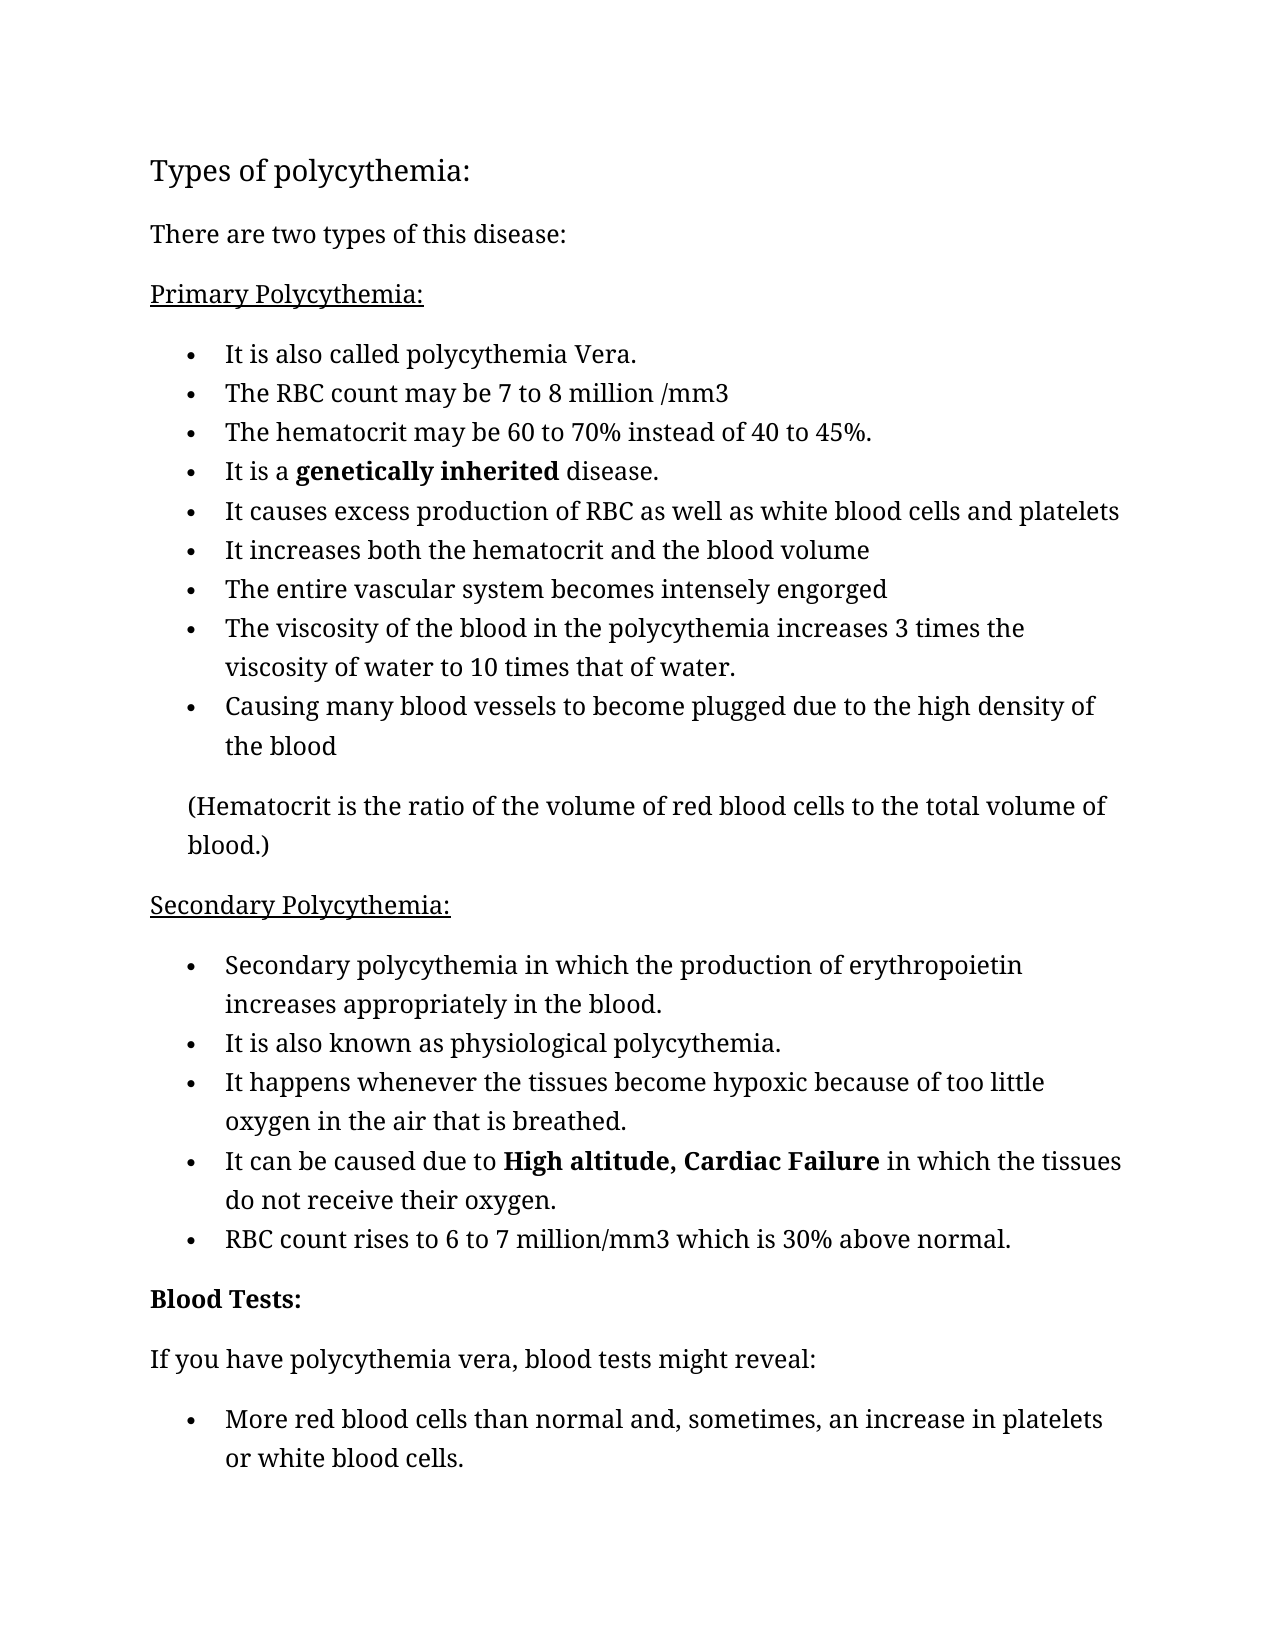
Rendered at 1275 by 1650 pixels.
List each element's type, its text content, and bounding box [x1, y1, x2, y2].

list It is also called polycythemia Vera. [187, 336, 1125, 371]
text Secondary Polycythemia: [150, 887, 1125, 921]
text Types of polycythemia: [150, 150, 1125, 190]
list It causes excess production of RBC as well as white blood cells and platelets [187, 493, 1125, 527]
list The RBC count may be 7 to 8 million /mm3 [187, 376, 1125, 410]
list RBC count rises to 6 to 7 million/mm3 which is 30% above normal. [187, 1221, 1125, 1256]
list Secondary polycythemia in which the production of erythropoietin increases appropriately in the blood. [187, 947, 1125, 1021]
list It is a genetically inherited disease. [187, 454, 1125, 488]
list More red blood cells than normal and, sometimes, an increase in platelets or white blood cells. [187, 1401, 1125, 1475]
text Primary Polycythemia: [150, 276, 1125, 311]
text (Hematocrit is the ratio of the volume of red blood cells to the total volume of blood.) [187, 788, 1125, 861]
text If you have polycythemia vera, blood tests might reveal: [150, 1341, 1125, 1376]
list It can be caused due to High altitude, Cardiac Failure in which the tissues do not receive their oxygen. [187, 1143, 1125, 1216]
text Blood Tests: [150, 1281, 1125, 1316]
list It increases both the hematocrit and the blood volume [187, 532, 1125, 566]
list It happens whenever the tissues become hypoxic because of too little oxygen in the air that is breathed. [187, 1065, 1125, 1138]
list The viscosity of the blood in the polycythemia increases 3 times the viscosity of water to 10 times that of water. [187, 611, 1125, 684]
text There are two types of this disease: [150, 216, 1125, 251]
list The entire vascular system becomes intensely engorged [187, 571, 1125, 606]
list The hematocrit may be 60 to 70% instead of 40 to 45%. [187, 415, 1125, 449]
list Causing many blood vessels to become plugged due to the high density of the blood [187, 689, 1125, 762]
list It is also known as physiological polycythemia. [187, 1026, 1125, 1060]
